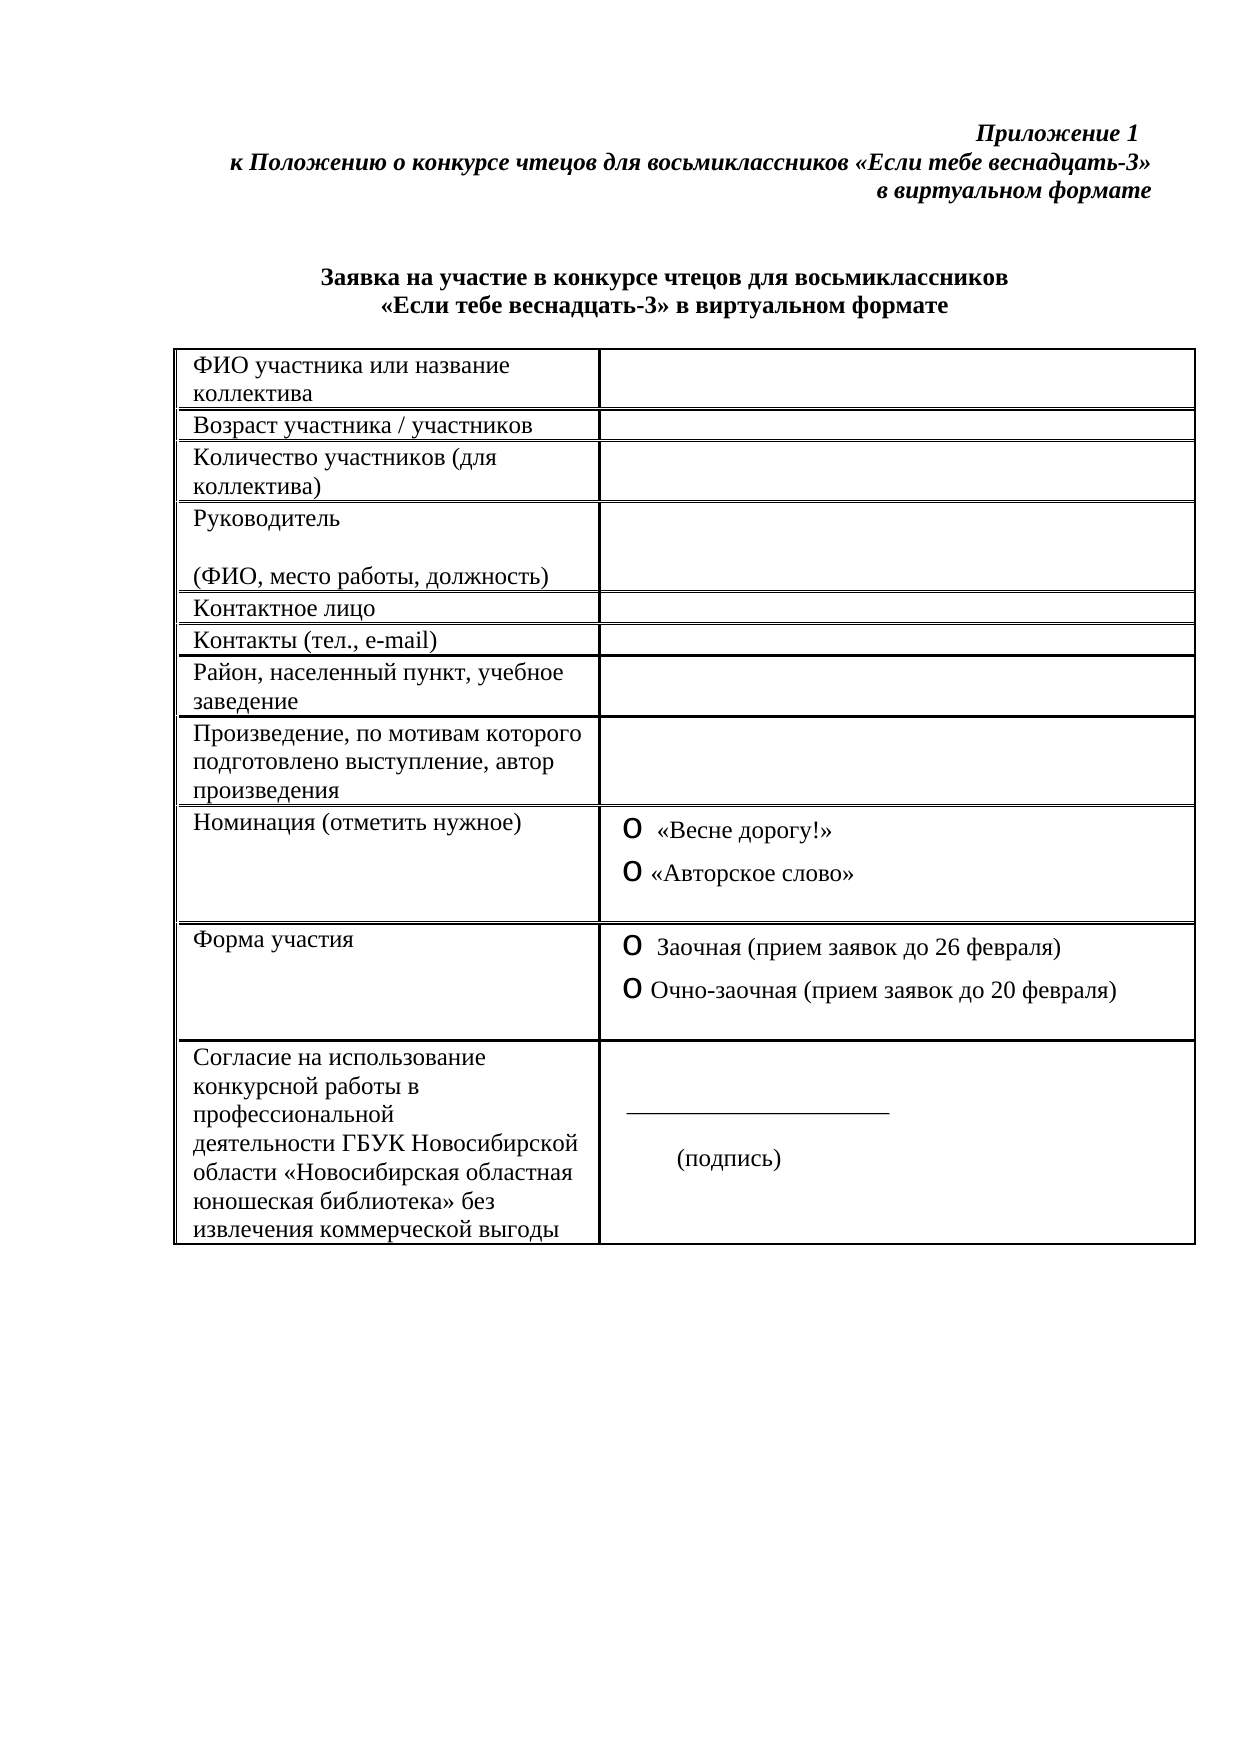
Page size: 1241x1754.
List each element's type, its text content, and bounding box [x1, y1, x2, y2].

table_cell [601, 718, 1194, 804]
table_cell [601, 593, 1194, 622]
text Заявка на участие в конкурсе чтецов для восьмиклассников [177, 262, 1152, 291]
table_cell [601, 625, 1194, 654]
table_cell Номинация (отметить нужное) [177, 804, 598, 921]
table_cell [601, 503, 1194, 590]
table_cell Руководитель (ФИО, место работы, должность) [177, 500, 598, 590]
table_header [601, 350, 1194, 407]
table_cell Возраст участника / участников [177, 407, 598, 439]
table_cell Контактное лицо [177, 590, 598, 622]
table_cell «Весне дорогу!» «Авторское слово» [601, 807, 1194, 921]
table_cell _____________________ (подпись) [601, 1042, 1194, 1243]
table_cell Согласие на использование конкурсной работы в профессиональной деятельности ГБУК Новосибирской области «Новосибирская областная юношеская библиотека» без извлечения коммерческой выгоды [177, 1039, 598, 1243]
table_cell [601, 657, 1194, 714]
text в виртуальном формате [177, 176, 1152, 204]
table_cell [601, 411, 1194, 439]
table_cell Контакты (тел., e-mail) [177, 622, 598, 654]
table_cell Заочная (прием заявок до 26 февраля) Очно-заочная (прием заявок до 20 февраля) [601, 925, 1194, 1039]
table_header ФИО участника или название коллектива [177, 350, 598, 407]
table_cell Форма участия [175, 921, 599, 1039]
text «Если тебе веснадцать-3» в виртуальном формате [177, 291, 1152, 319]
text Приложение 1 к Положению о конкурсе чтецов для восьмиклассников «Если тебе веснадцать-3» [177, 118, 1152, 176]
table_cell Район, населенный пункт, учебное заведение [177, 654, 598, 714]
table_cell [601, 442, 1194, 500]
table_cell Количество участников (для коллектива) [177, 439, 598, 500]
table_cell Произведение, по мотивам которого подготовлено выступление, автор произведения [175, 715, 598, 804]
